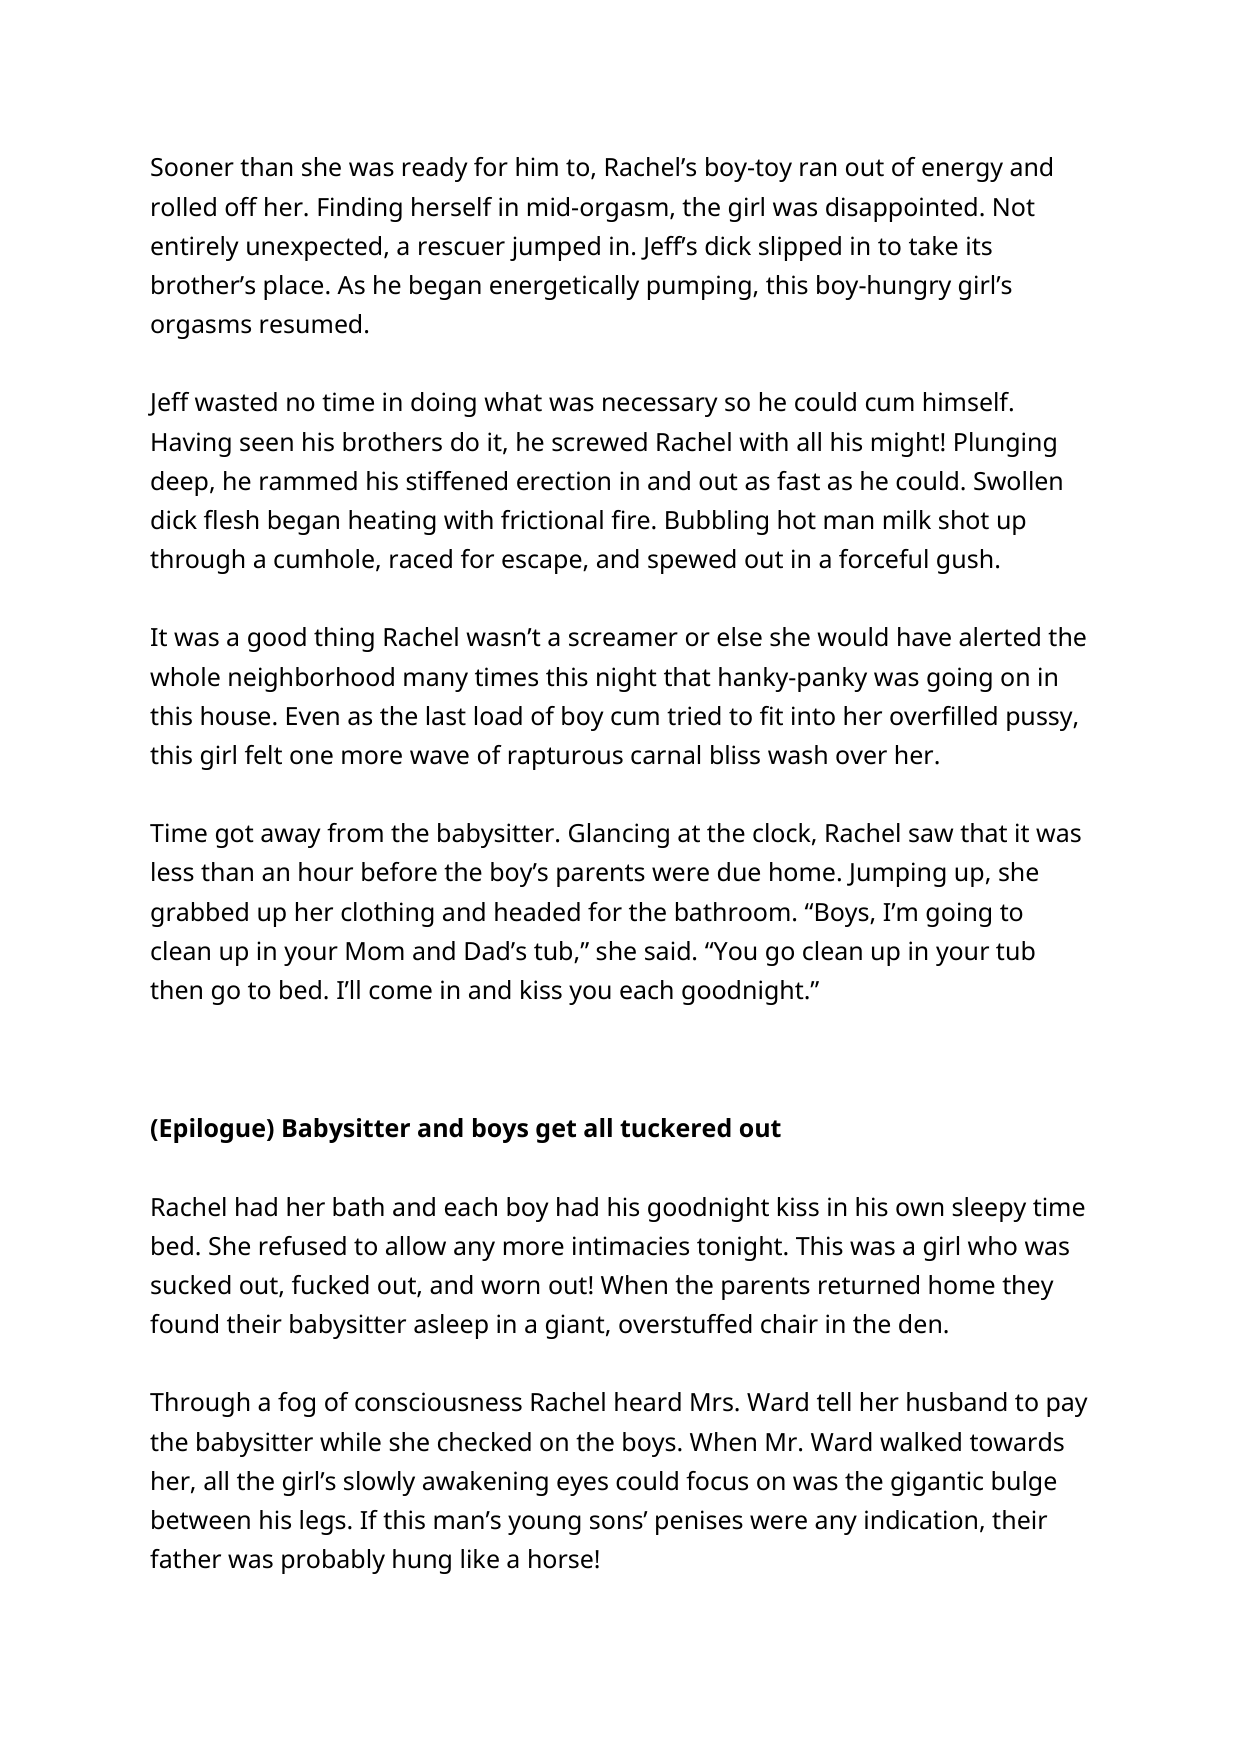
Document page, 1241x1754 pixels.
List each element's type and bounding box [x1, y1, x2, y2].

text [150, 150, 1090, 1007]
text [150, 1032, 1090, 1576]
